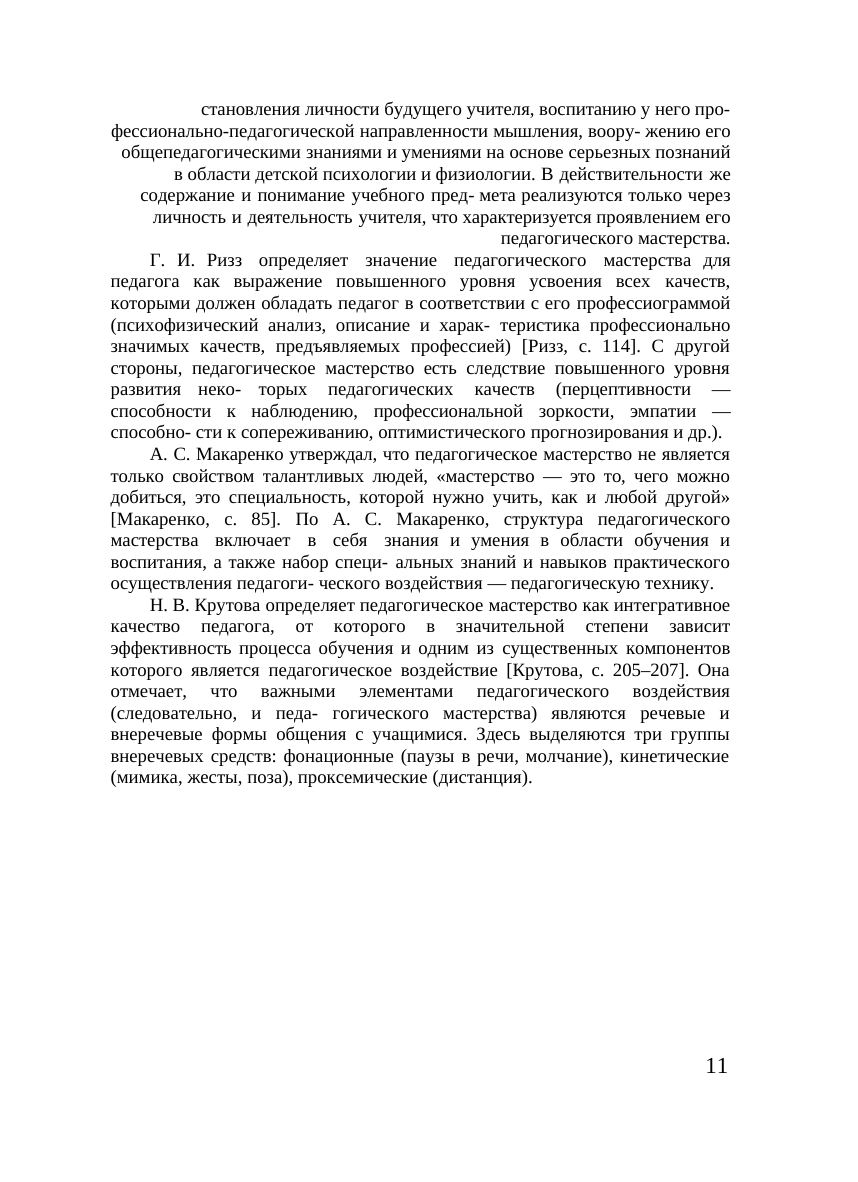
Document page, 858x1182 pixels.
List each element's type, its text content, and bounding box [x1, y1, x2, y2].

text Г. И. Ризз определяет значение педагогического мастерства для педагога как выражение повышенного уровня усвоения всех качеств, которыми должен обладать педагог в соответствии с его профессиограммой (психофизический анализ, описание и харак- теристика профессионально значимых качеств, предъявляемых профессией) [Ризз, с. 114]. С другой стороны, педагогическое мастерство есть следствие повышенного уровня развития неко- торых педагогических качеств (перцептивности — способности к наблюдению, профессиональной зоркости, эмпатии — способно- сти к сопереживанию, оптимистического прогнозирования и др.). [110, 249, 730, 443]
text становления личности будущего учителя, воспитанию у него про- фессионально-педагогической направленности мышления, воору- жению его общепедагогическими знаниями и умениями на основе серьезных познаний в области детской психологии и физиологии. В действительности же содержание и понимание учебного пред- мета реализуются только через личность и деятельность учителя, что характеризуется проявлением его педагогического мастерства. [110, 98, 730, 249]
text А. С. Макаренко утверждал, что педагогическое мастерство не является только свойством талантливых людей, «мастерство — это то, чего можно добиться, это специальность, которой нужно учить, как и любой другой» [Макаренко, с. 85]. По А. С. Макаренко, структура педагогического мастерства включает в себя знания и умения в области обучения и воспитания, а также набор специ- альных знаний и навыков практического осуществления педагоги- ческого воздействия — педагогическую технику. [110, 443, 730, 594]
text Н. В. Крутова определяет педагогическое мастерство как интегративное качество педагога, от которого в значительной степени зависит эффективность процесса обучения и одним из существенных компонентов которого является педагогическое воздействие [Крутова, с. 205–207]. Она отмечает, что важными элементами педагогического воздействия (следовательно, и педа- гогического мастерства) являются речевые и внеречевые формы общения с учащимися. Здесь выделяются три группы внеречевых средств: фонационные (паузы в речи, молчание), кинетические (мимика, жесты, поза), проксемические (дистанция). [110, 594, 730, 788]
